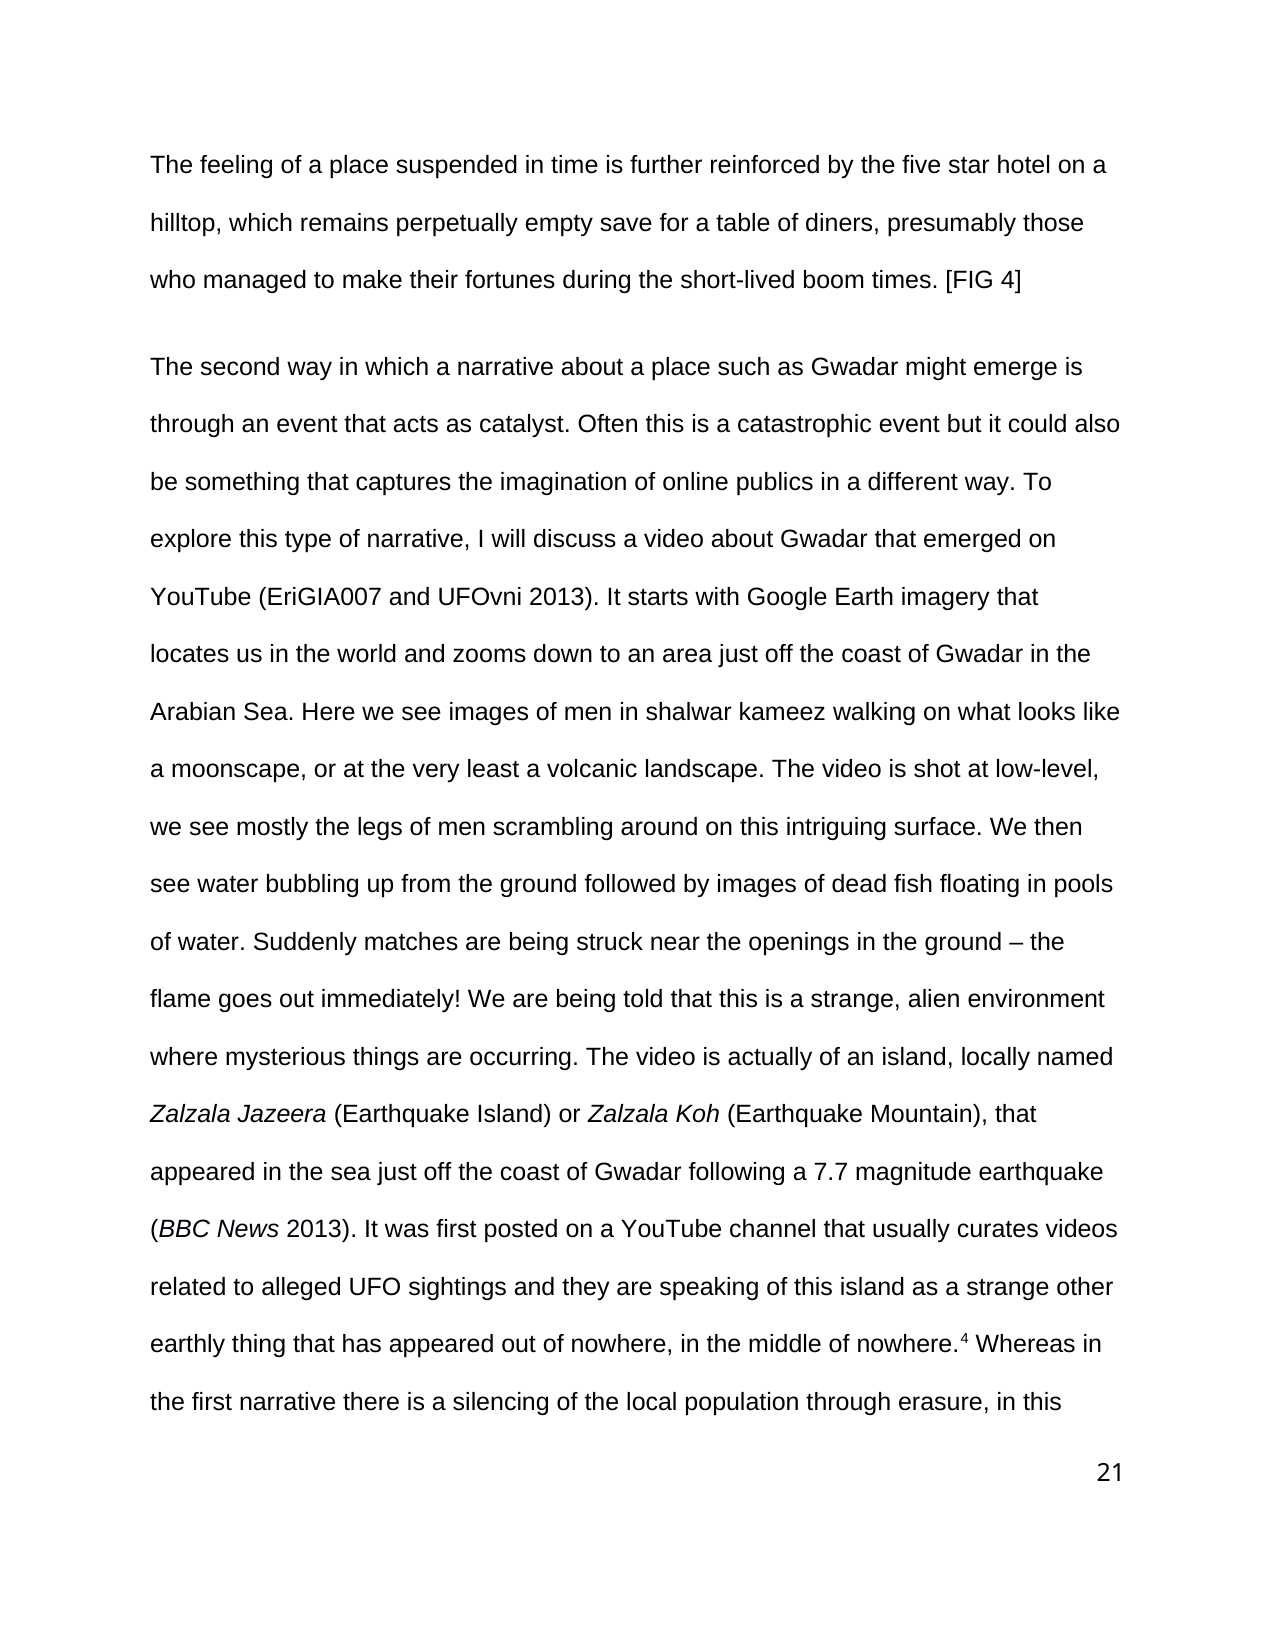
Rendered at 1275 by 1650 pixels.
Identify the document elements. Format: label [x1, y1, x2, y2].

text [150, 352, 1125, 1416]
text [150, 150, 1125, 294]
